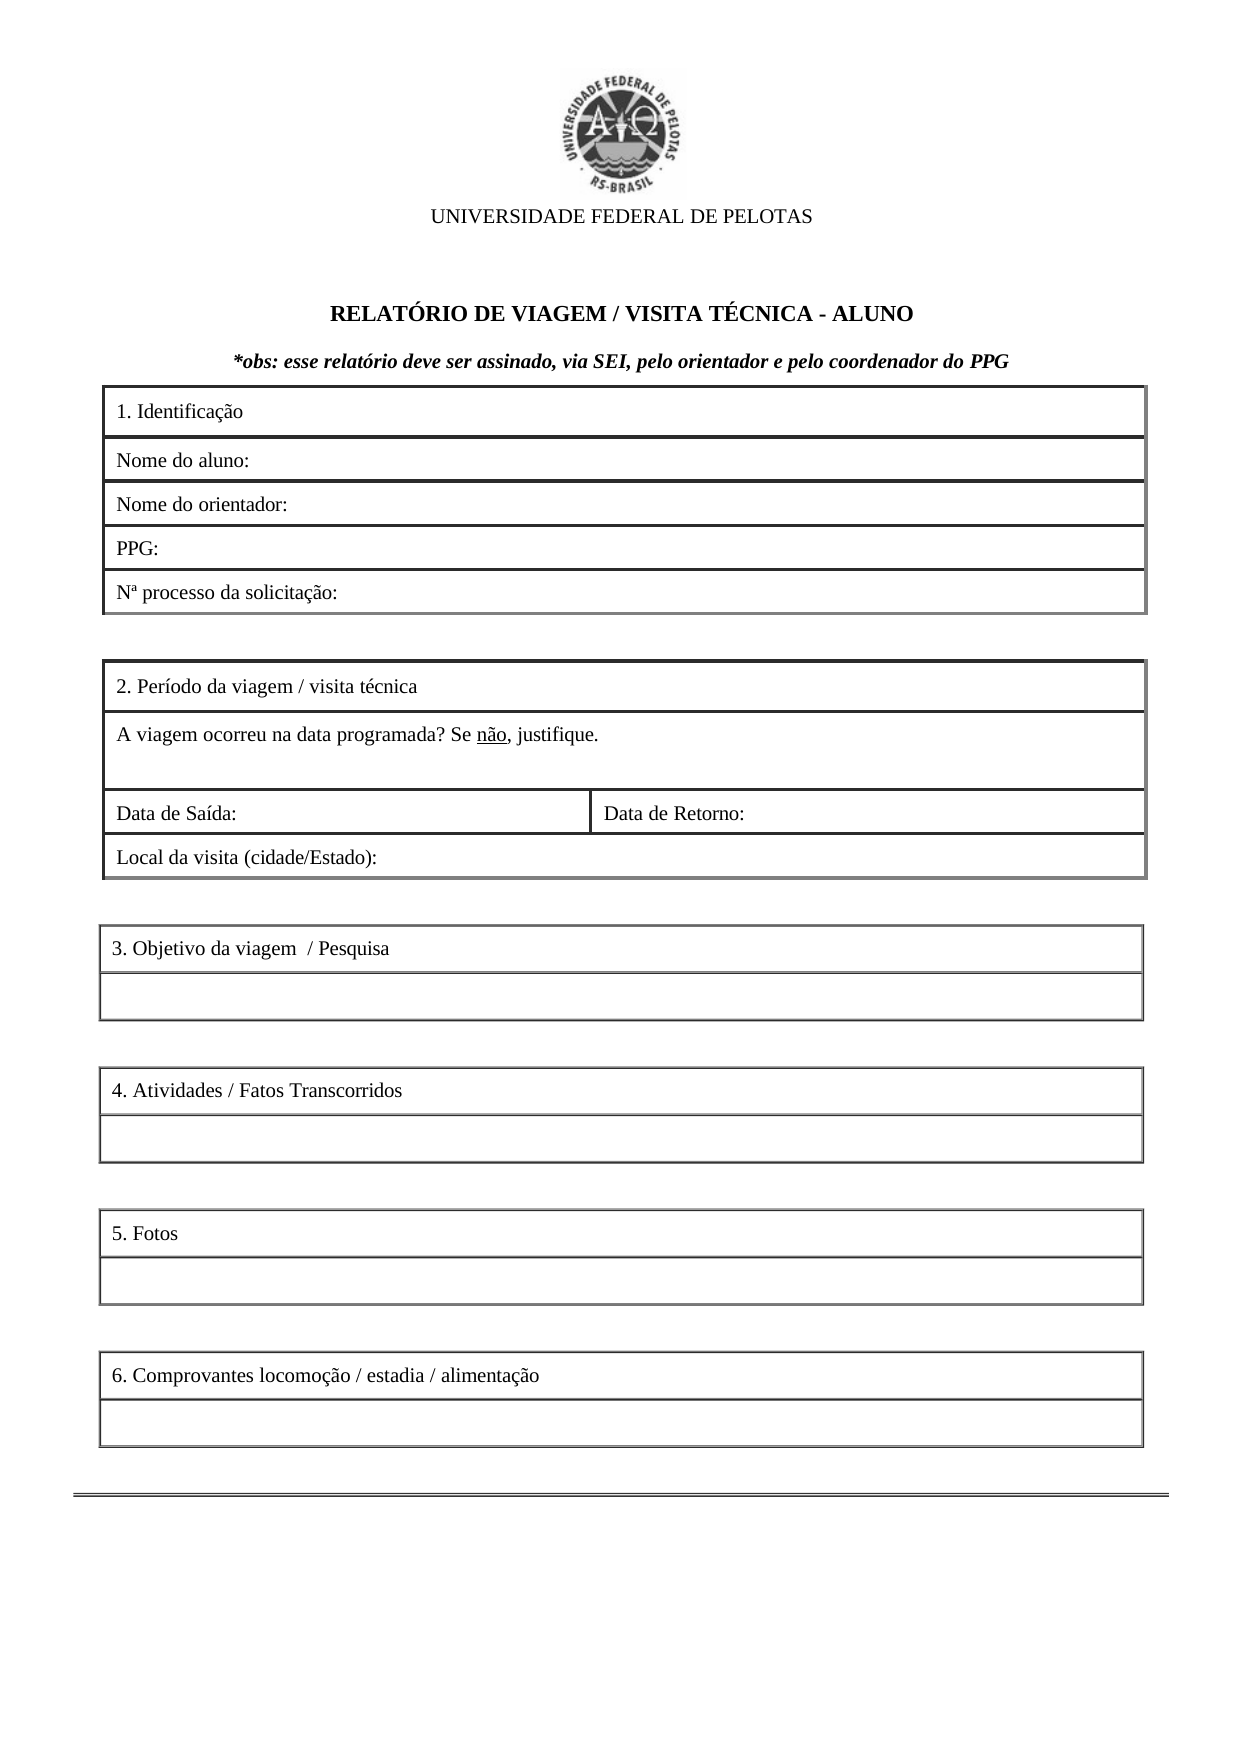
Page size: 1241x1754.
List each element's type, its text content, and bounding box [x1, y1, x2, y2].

title RELATÓRIO DE VIAGEM / VISITA TÉCNICA - ALUNO [62, 300, 1181, 326]
table_cell Nome do aluno: [105, 439, 1144, 479]
table_cell Data de Saída: [105, 791, 589, 832]
text *obs: esse relatório deve ser assinado, via SEI, pelo orientador e pelo coordenador do PPG [62, 349, 1181, 373]
table_cell Local da visita (cidade/Estado): [105, 835, 1144, 876]
table_header 2. Período da viagem / visita técnica [105, 663, 1144, 710]
picture [559, 68, 687, 200]
table_cell Nome do orientador: [105, 483, 1144, 523]
table_cell Nª processo da solicitação: [105, 571, 1144, 612]
text UNIVERSIDADE FEDERAL DE PELOTAS [62, 204, 1181, 228]
table_cell A viagem ocorreu na data programada? Se não, justifique. [105, 713, 1144, 788]
table_cell Data de Retorno: [592, 791, 1144, 832]
table_header 1. Identificação [105, 388, 1144, 435]
table_cell PPG: [105, 527, 1144, 567]
